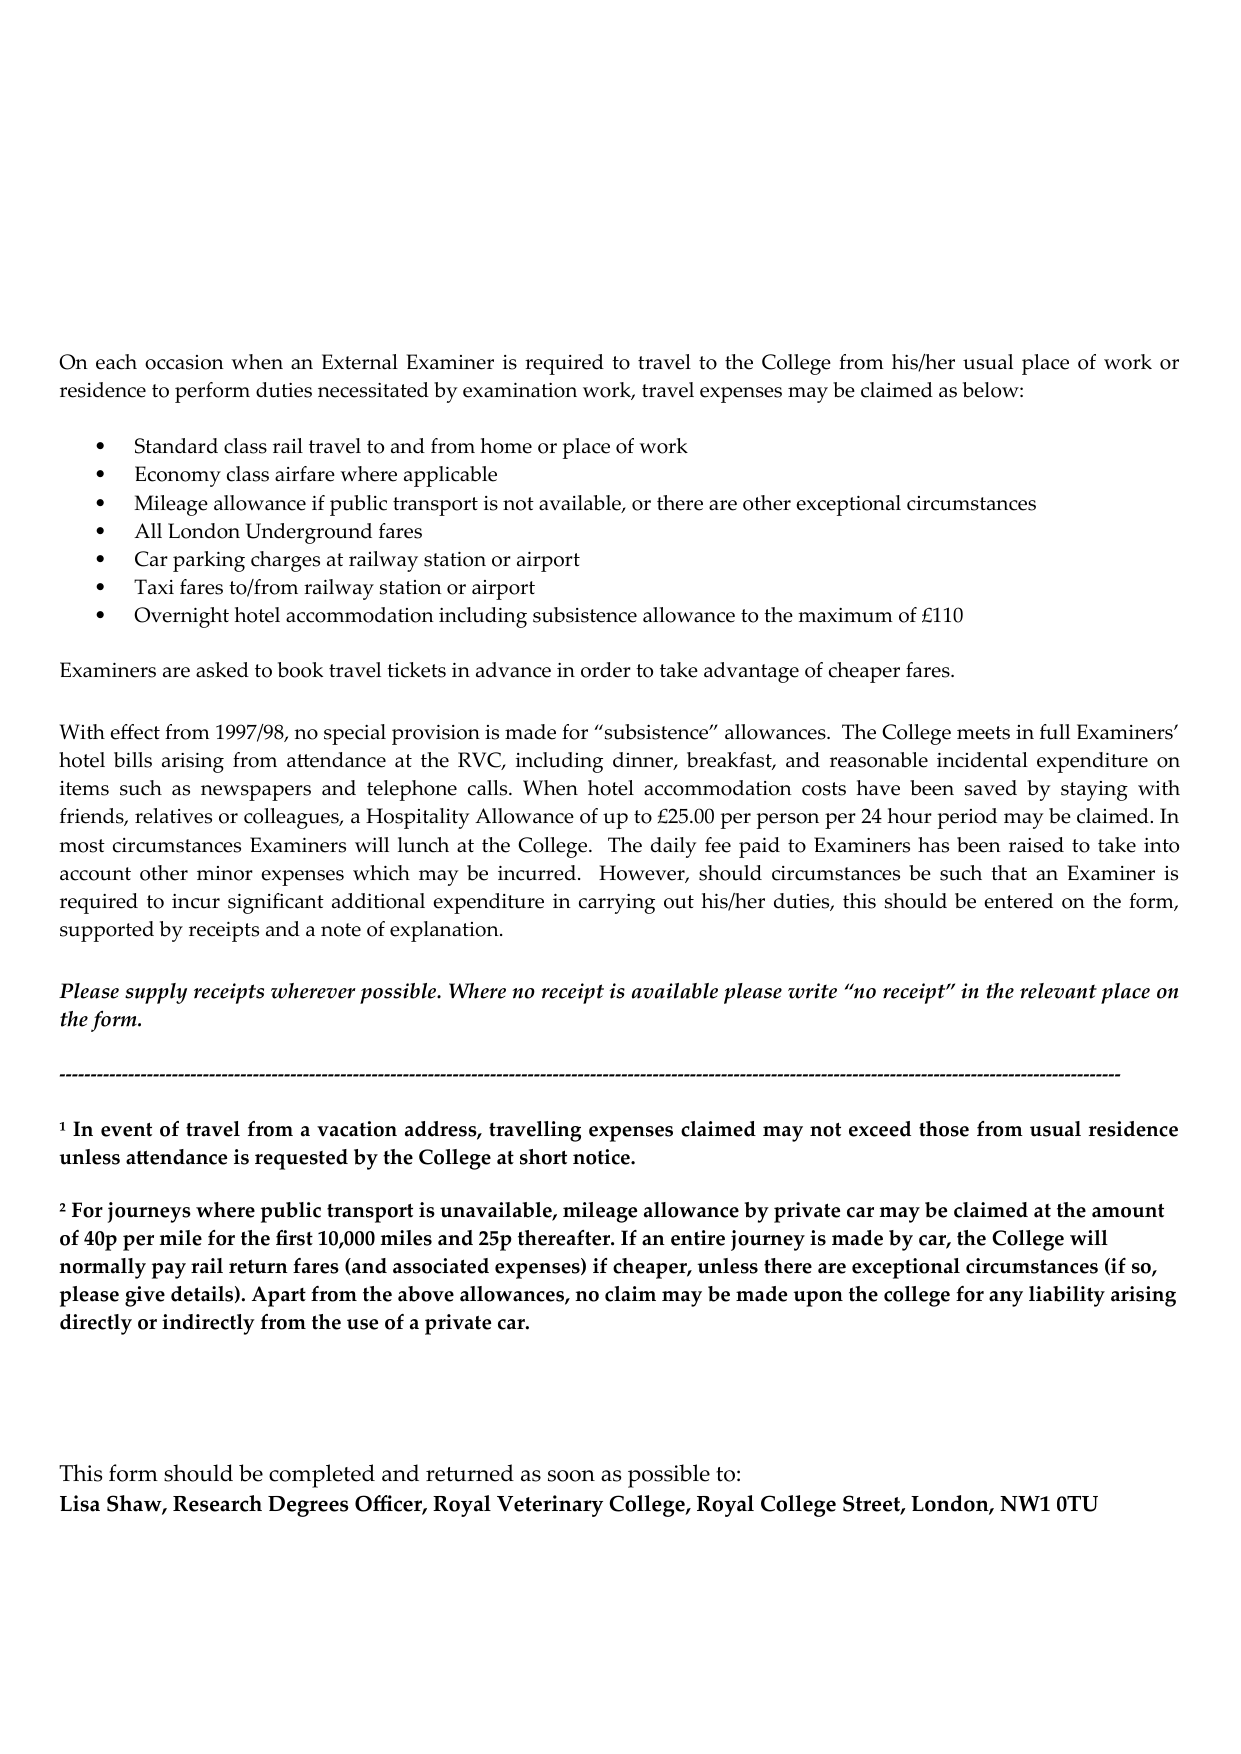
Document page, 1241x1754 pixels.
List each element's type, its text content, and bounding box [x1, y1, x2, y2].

list Standard class rail travel to and from home or place of work [97, 431, 1181, 459]
list Overnight hotel accommodation including subsistence allowance to the maximum of £110 [97, 600, 1181, 628]
text Lisa Shaw, Research Degrees Officer, Royal Veterinary College, Royal College Street, London, NW1 0TU [59, 1488, 1181, 1517]
text Please supply receipts wherever possible. Where no receipt is available please write “no receipt” in the relevant place on the form. [59, 976, 1181, 1032]
list Car parking charges at railway station or airport [97, 544, 1181, 572]
text On each occasion when an External Examiner is required to travel to the College from his/her usual place of work or residence to perform duties necessitated by examination work, travel expenses may be claimed as below: [59, 347, 1181, 403]
list All London Underground fares [97, 516, 1181, 544]
text Examiners are asked to book travel tickets in advance in order to take advantage of cheaper fares. [59, 655, 1181, 683]
text ¹ In event of travel from a vacation address, travelling expenses claimed may not exceed those from usual residence unless attendance is requested by the College at short notice. [59, 1114, 1181, 1170]
list Economy class airfare where applicable [97, 459, 1181, 488]
list Mileage allowance if public transport is not available, or there are other exceptional circumstances [97, 488, 1181, 516]
list Taxi fares to/from railway station or airport [97, 572, 1181, 600]
text This form should be completed and returned as soon as possible to: [59, 1457, 1078, 1488]
subtitle ² For journeys where public transport is unavailable, mileage allowance by private car may be claimed at the amount of 40p per mile for the first 10,000 miles and 25p thereafter. If an entire journey is made by car, the College will normally pay rail return fares (and associated expenses) if cheaper, unless there are exceptional circumstances (if so, please give details). Apart from the above allowances, no claim may be made upon the college for any liability arising directly or indirectly from the use of a private car. [59, 1195, 1181, 1336]
text -------------------------------------------------------------------------------------------------------------------------------------------------------------------------- [59, 1060, 1181, 1086]
text With effect from 1997/98, no special provision is made for “subsistence” allowances. The College meets in full Examiners’ hotel bills arising from attendance at the RVC, including dinner, breakfast, and reasonable incidental expenditure on items such as newspapers and telephone calls. When hotel accommodation costs have been saved by staying with friends, relatives or colleagues, a Hospitality Allowance of up to £25.00 per person per 24 hour period may be claimed. In most circumstances Examiners will lunch at the College. The daily fee paid to Examiners has been raised to take into account other minor expenses which may be incurred. However, should circumstances be such that an Examiner is required to incur significant additional expenditure in carrying out his/her duties, this should be entered on the form, supported by receipts and a note of explanation. [59, 717, 1181, 942]
